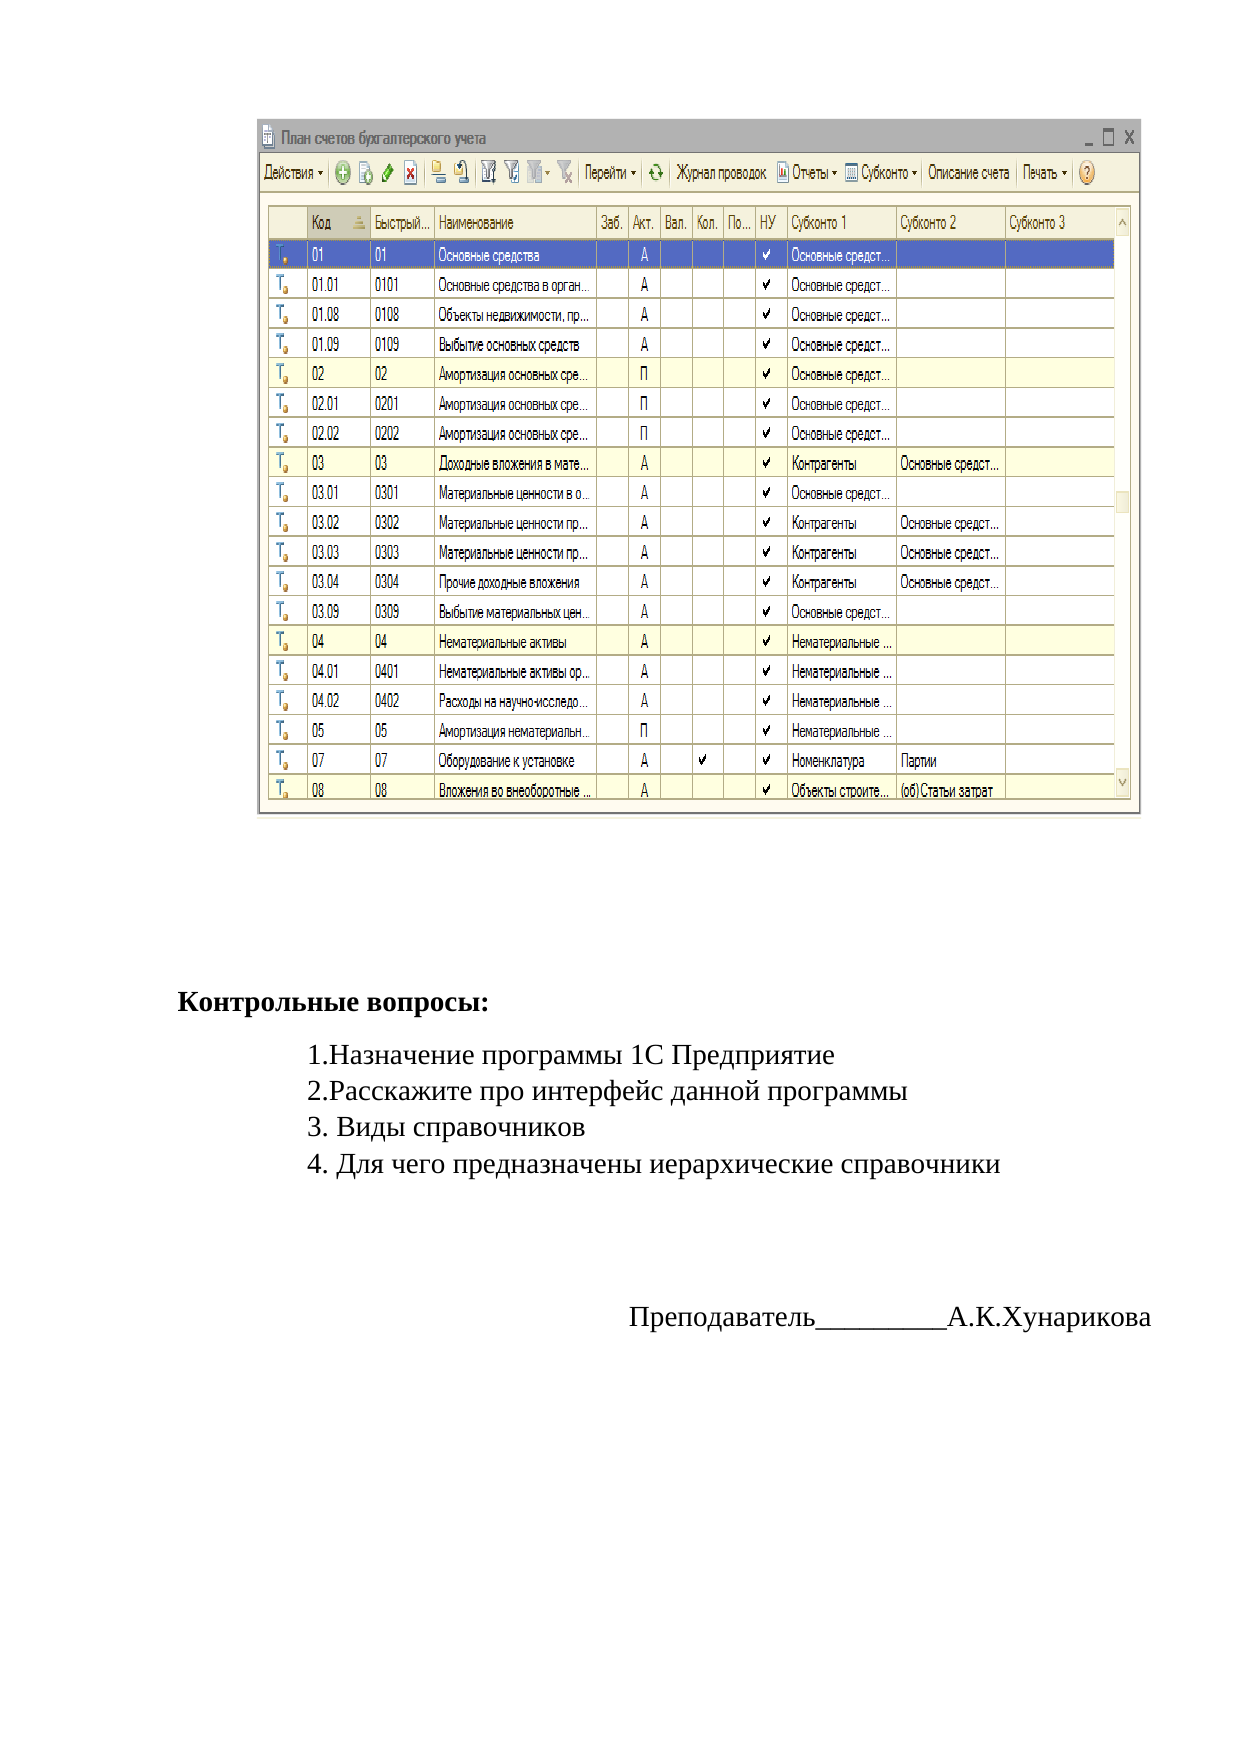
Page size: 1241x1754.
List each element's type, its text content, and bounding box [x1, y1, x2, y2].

list 2.Расскажите про интерфейс данной программы [307, 1073, 1152, 1107]
list 3. Виды справочников [307, 1109, 1152, 1143]
text Контрольные вопросы: [177, 984, 1152, 1018]
list 4. Для чего предназначены иерархические справочники [307, 1146, 1152, 1179]
text Преподаватель_________А.К.Хунарикова [177, 1299, 1152, 1332]
picture [256, 118, 1142, 819]
list 1.Назначение программы 1С Предприятие [307, 1037, 1152, 1071]
